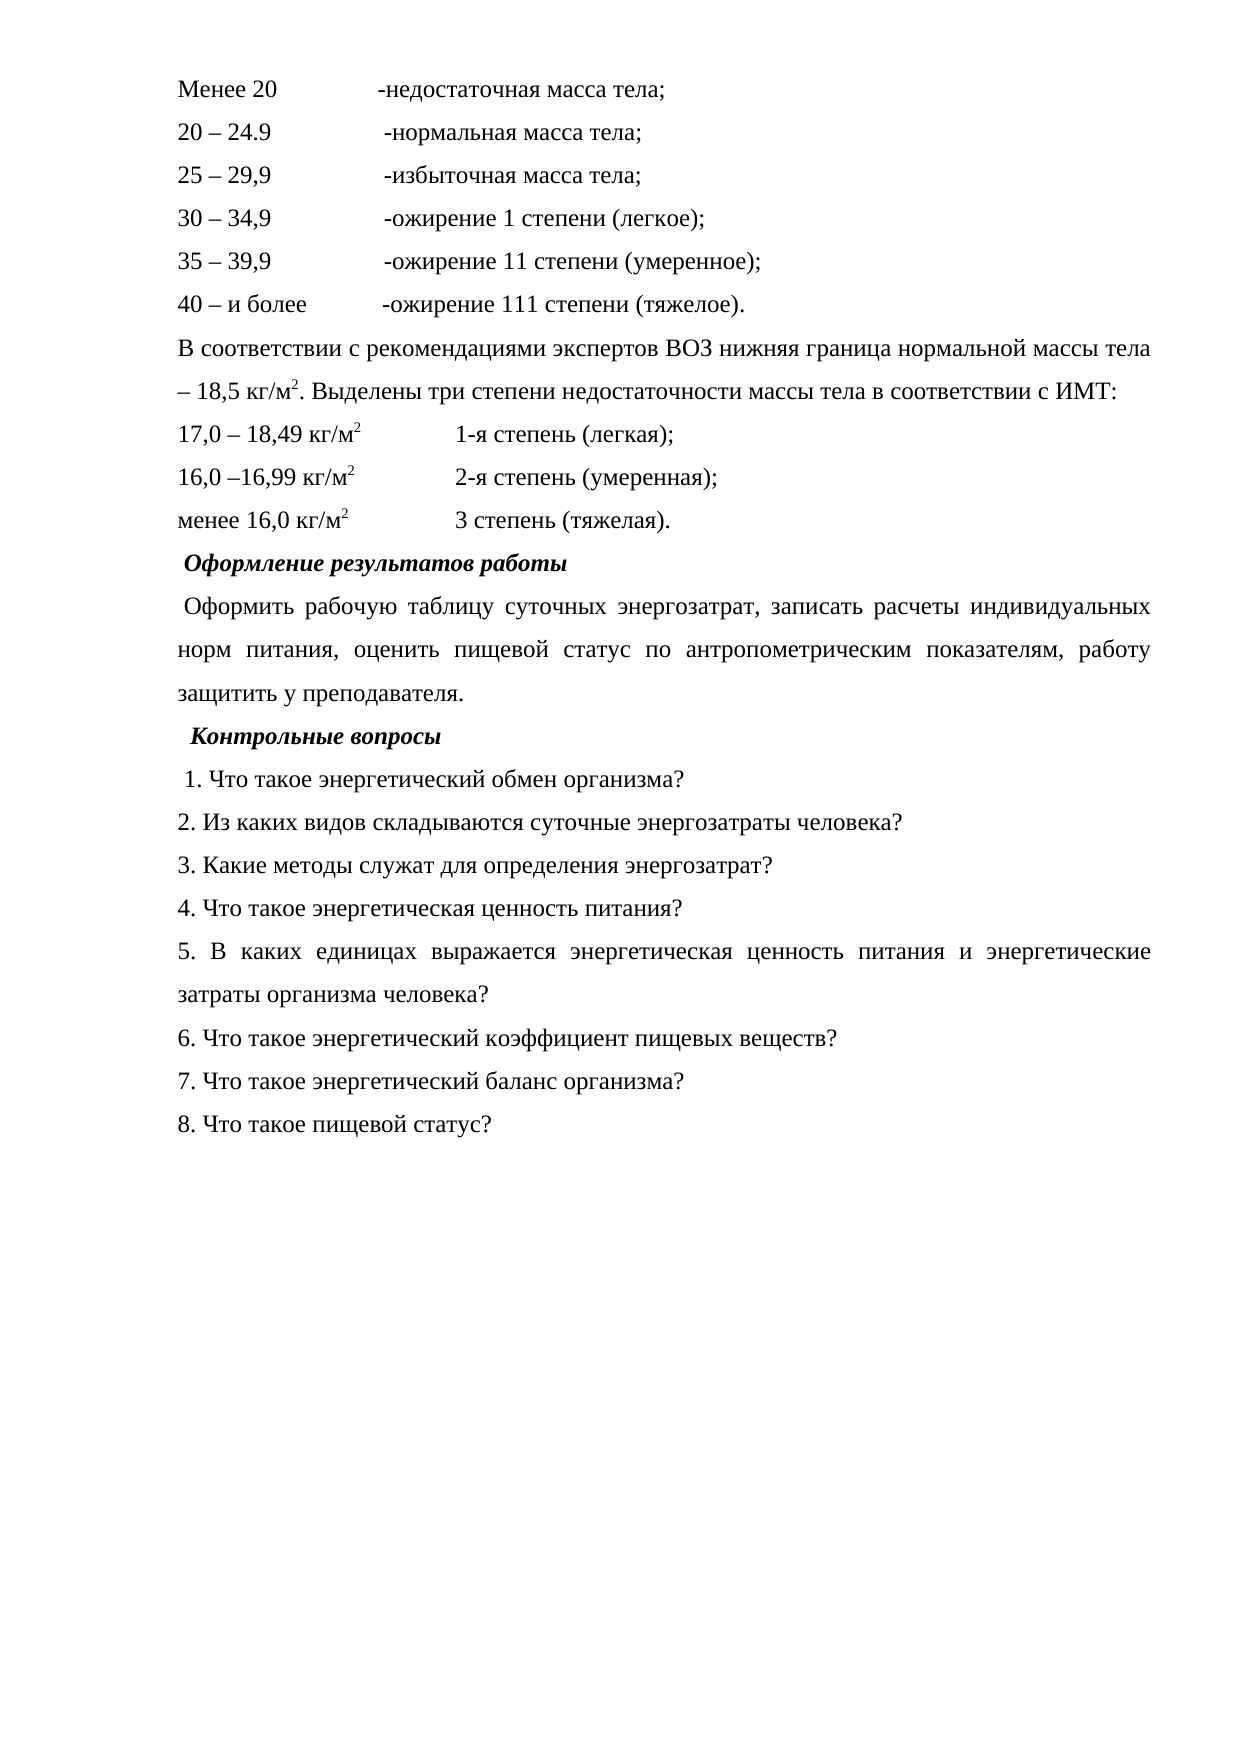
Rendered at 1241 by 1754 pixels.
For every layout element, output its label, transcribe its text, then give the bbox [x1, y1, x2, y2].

text 35 – 39,9 -ожирение 11 степени (умеренное); [177, 246, 1152, 275]
text 6. Что такое энергетический коэффициент пищевых веществ? [177, 1023, 1152, 1051]
text 2. Из каких видов складываются суточные энергозатраты человека? [177, 807, 1152, 836]
text Менее 20 -недостаточная масса тела; [177, 74, 1152, 103]
text Контрольные вопросы [177, 721, 1152, 749]
text 1. Что такое энергетический обмен организма? [177, 764, 1152, 793]
text 30 – 34,9 -ожирение 1 степени (легкое); [177, 203, 1152, 232]
text 17,0 – 18,49 кг/м2 1-я степень (легкая); [177, 419, 1152, 448]
text 20 – 24.9 -нормальная масса тела; [177, 117, 1152, 146]
text 4. Что такое энергетическая ценность питания? [177, 893, 1152, 922]
text 40 – и более -ожирение 111 степени (тяжелое). [177, 289, 1152, 318]
text 5. В каких единицах выражается энергетическая ценность питания и энергетические затраты организма человека? [177, 936, 1152, 1008]
text Оформление результатов работы [177, 548, 1152, 577]
text 16,0 –16,99 кг/м2 2-я степень (умеренная); [177, 462, 1152, 491]
text 3. Какие методы служат для определения энергозатрат? [177, 850, 1152, 879]
text В соответствии с рекомендациями экспертов ВОЗ нижняя граница нормальной массы тела – 18,5 кг/м2. Выделены три степени недостаточности массы тела в соответствии с ИМТ: [177, 333, 1152, 404]
text менее 16,0 кг/м2 3 степень (тяжелая). [177, 505, 1152, 534]
text 7. Что такое энергетический баланс организма? [177, 1066, 1152, 1094]
text 25 – 29,9 -избыточная масса тела; [177, 160, 1152, 189]
text 8. Что такое пищевой статус? [177, 1109, 1152, 1138]
text Оформить рабочую таблицу суточных энергозатрат, записать расчеты индивидуальных норм питания, оценить пищевой статус по антропометрическим показателям, работу защитить у преподавателя. [177, 591, 1152, 706]
